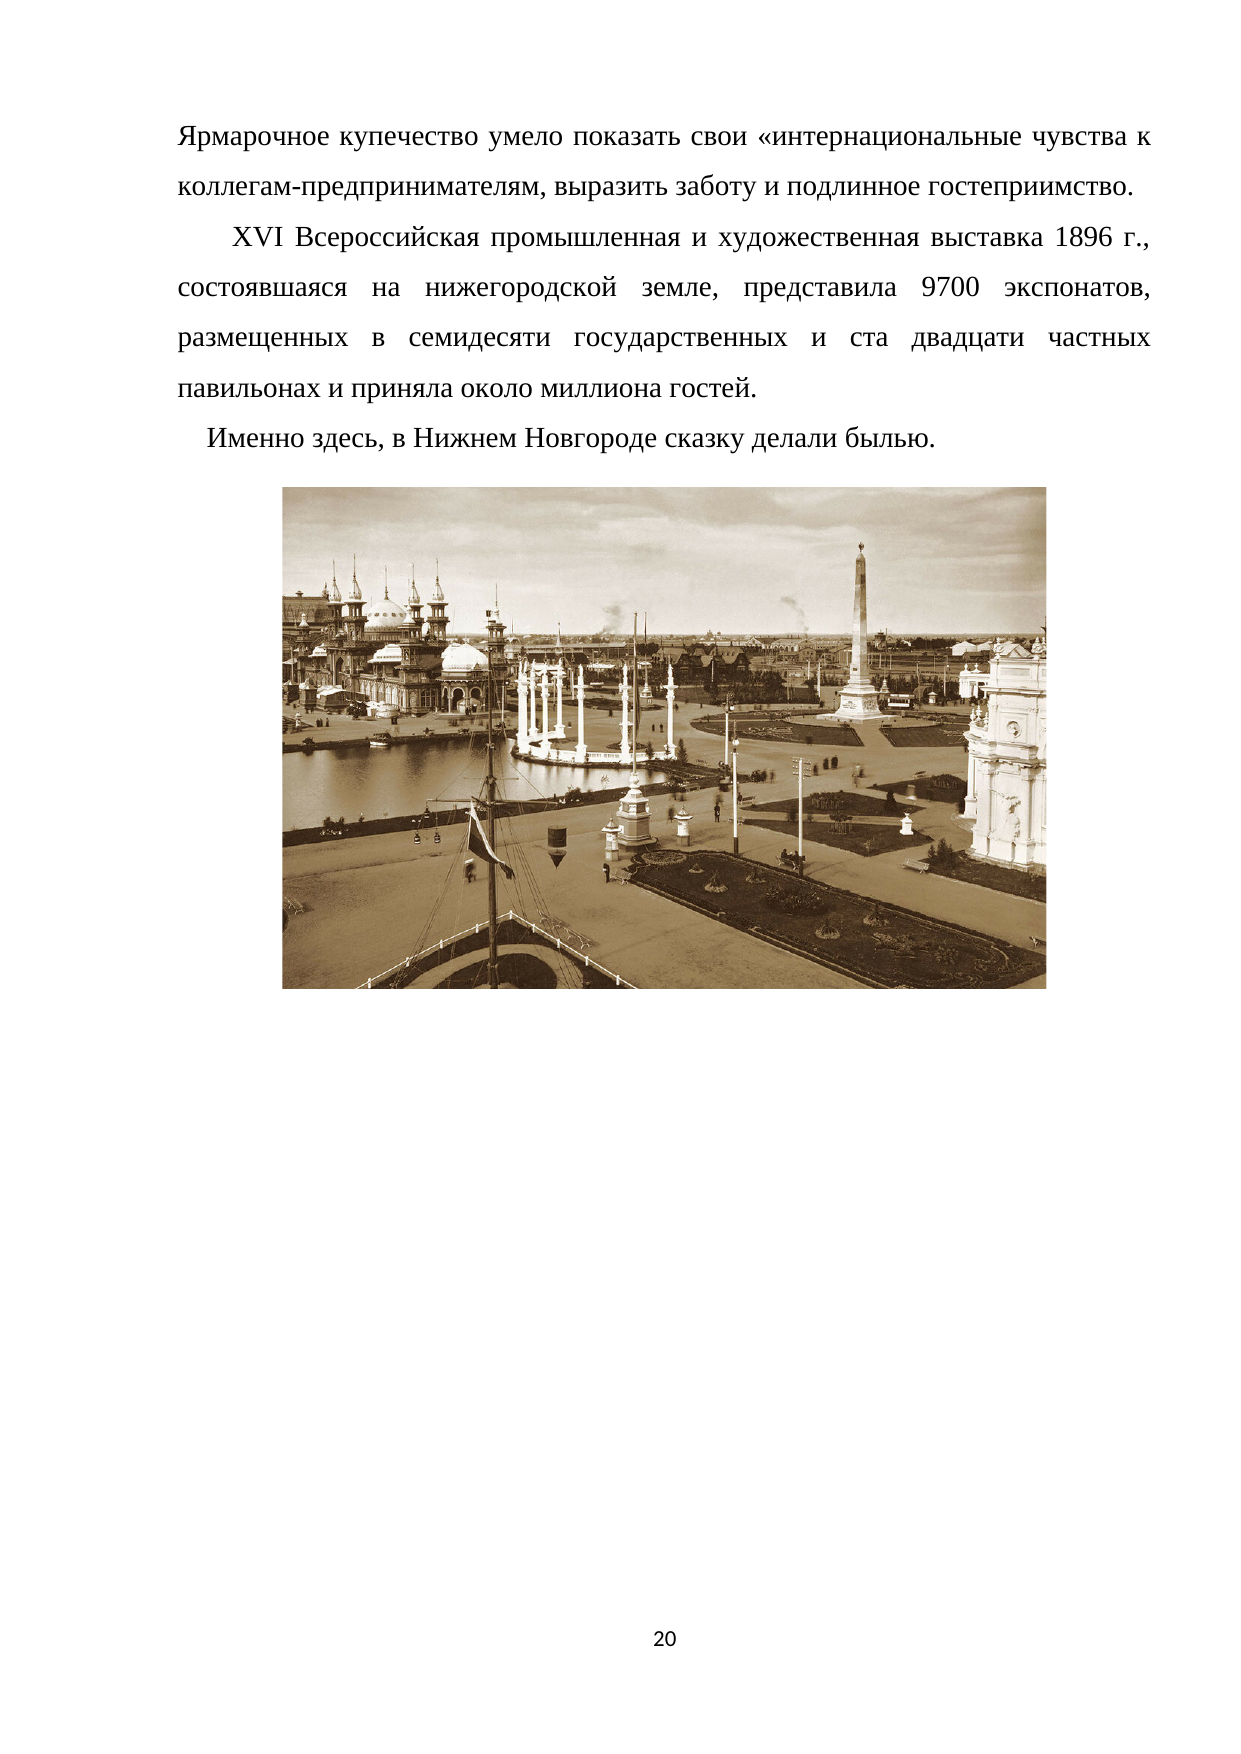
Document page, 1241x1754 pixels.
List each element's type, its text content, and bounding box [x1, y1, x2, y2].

text Именно здесь, в Нижнем Новгороде сказку делали былью. [177, 420, 1152, 453]
text XVI Всероссийская промышленная и художественная выставка 1896 г., состоявшаяся на нижегородской земле, представила 9700 экспонатов, размещенных в семидесяти государственных и ста двадцати частных павильонах и приняла около миллиона гостей. [177, 219, 1152, 403]
text Ярмарочное купечество умело показать свои «интернациональные чувства к коллегам-предпринимателям, выразить заботу и подлинное гостеприимство. [177, 118, 1152, 202]
picture [282, 487, 1047, 989]
